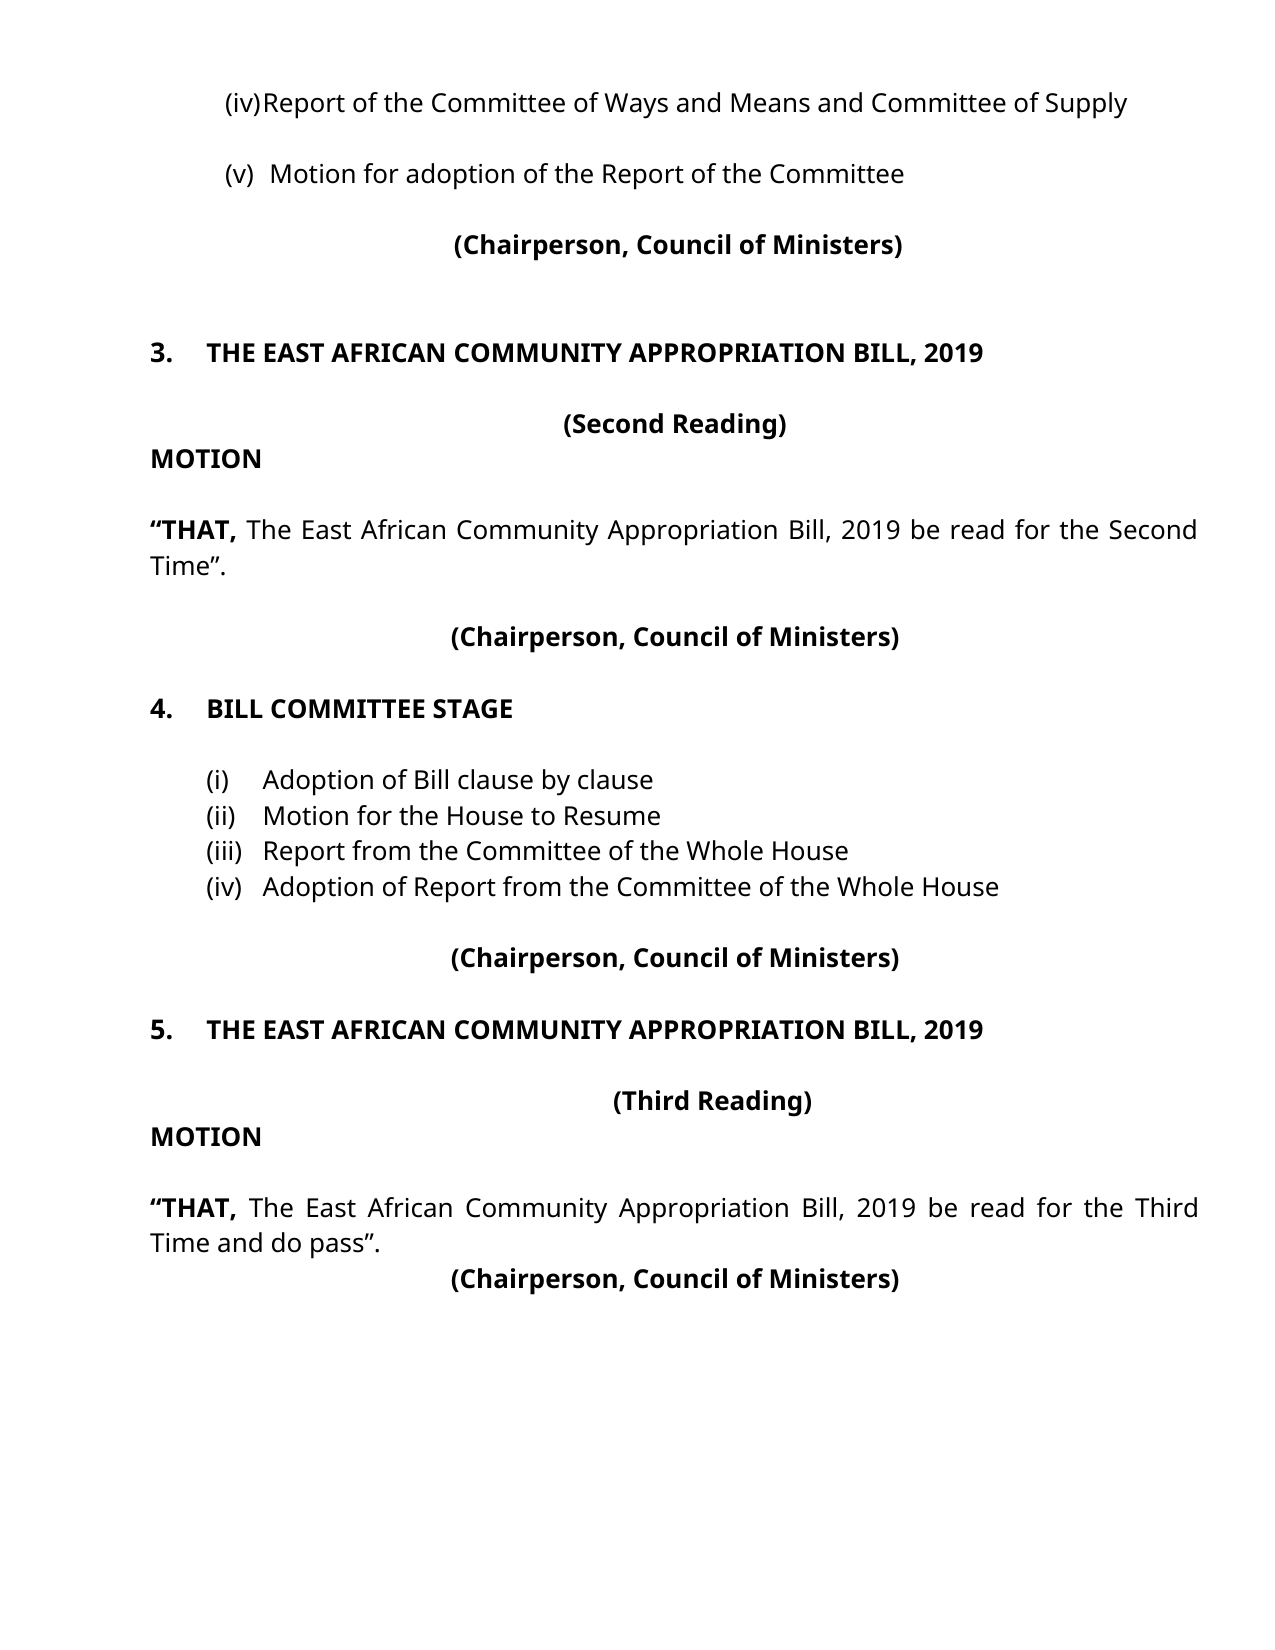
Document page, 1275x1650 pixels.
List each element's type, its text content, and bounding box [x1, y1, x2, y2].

text MOTION [150, 441, 1200, 476]
list THE EAST AFRICAN COMMUNITY APPROPRIATION BILL, 2019 [150, 333, 1200, 370]
text (Chairperson, Council of Ministers) [150, 1261, 1200, 1296]
list Report of the Committee of Ways and Means and Committee of Supply [225, 84, 1200, 120]
text MOTION [150, 1118, 1200, 1154]
text (Second Reading) [150, 405, 1200, 441]
list BILL COMMITTEE STAGE [150, 689, 1200, 726]
text (Chairperson, Council of Ministers) [150, 226, 1200, 262]
text (Third Reading) [225, 1083, 1200, 1118]
text “THAT, The East African Community Appropriation Bill, 2019 be read for the Second Time”. [150, 512, 1200, 583]
text “THAT, The East African Community Appropriation Bill, 2019 be read for the Third Time and do pass”. [150, 1189, 1200, 1261]
list Adoption of Bill clause by clause [206, 762, 1200, 797]
list THE EAST AFRICAN COMMUNITY APPROPRIATION BILL, 2019 [150, 1011, 1200, 1047]
list Adoption of Report from the Committee of the Whole House [206, 868, 1200, 904]
text (Chairperson, Council of Ministers) [150, 939, 1200, 975]
list Motion for the House to Resume [206, 797, 1200, 833]
list Report from the Committee of the Whole House [206, 833, 1200, 868]
text (Chairperson, Council of Ministers) [150, 618, 1200, 654]
list Motion for adoption of the Report of the Committee [225, 155, 1200, 191]
